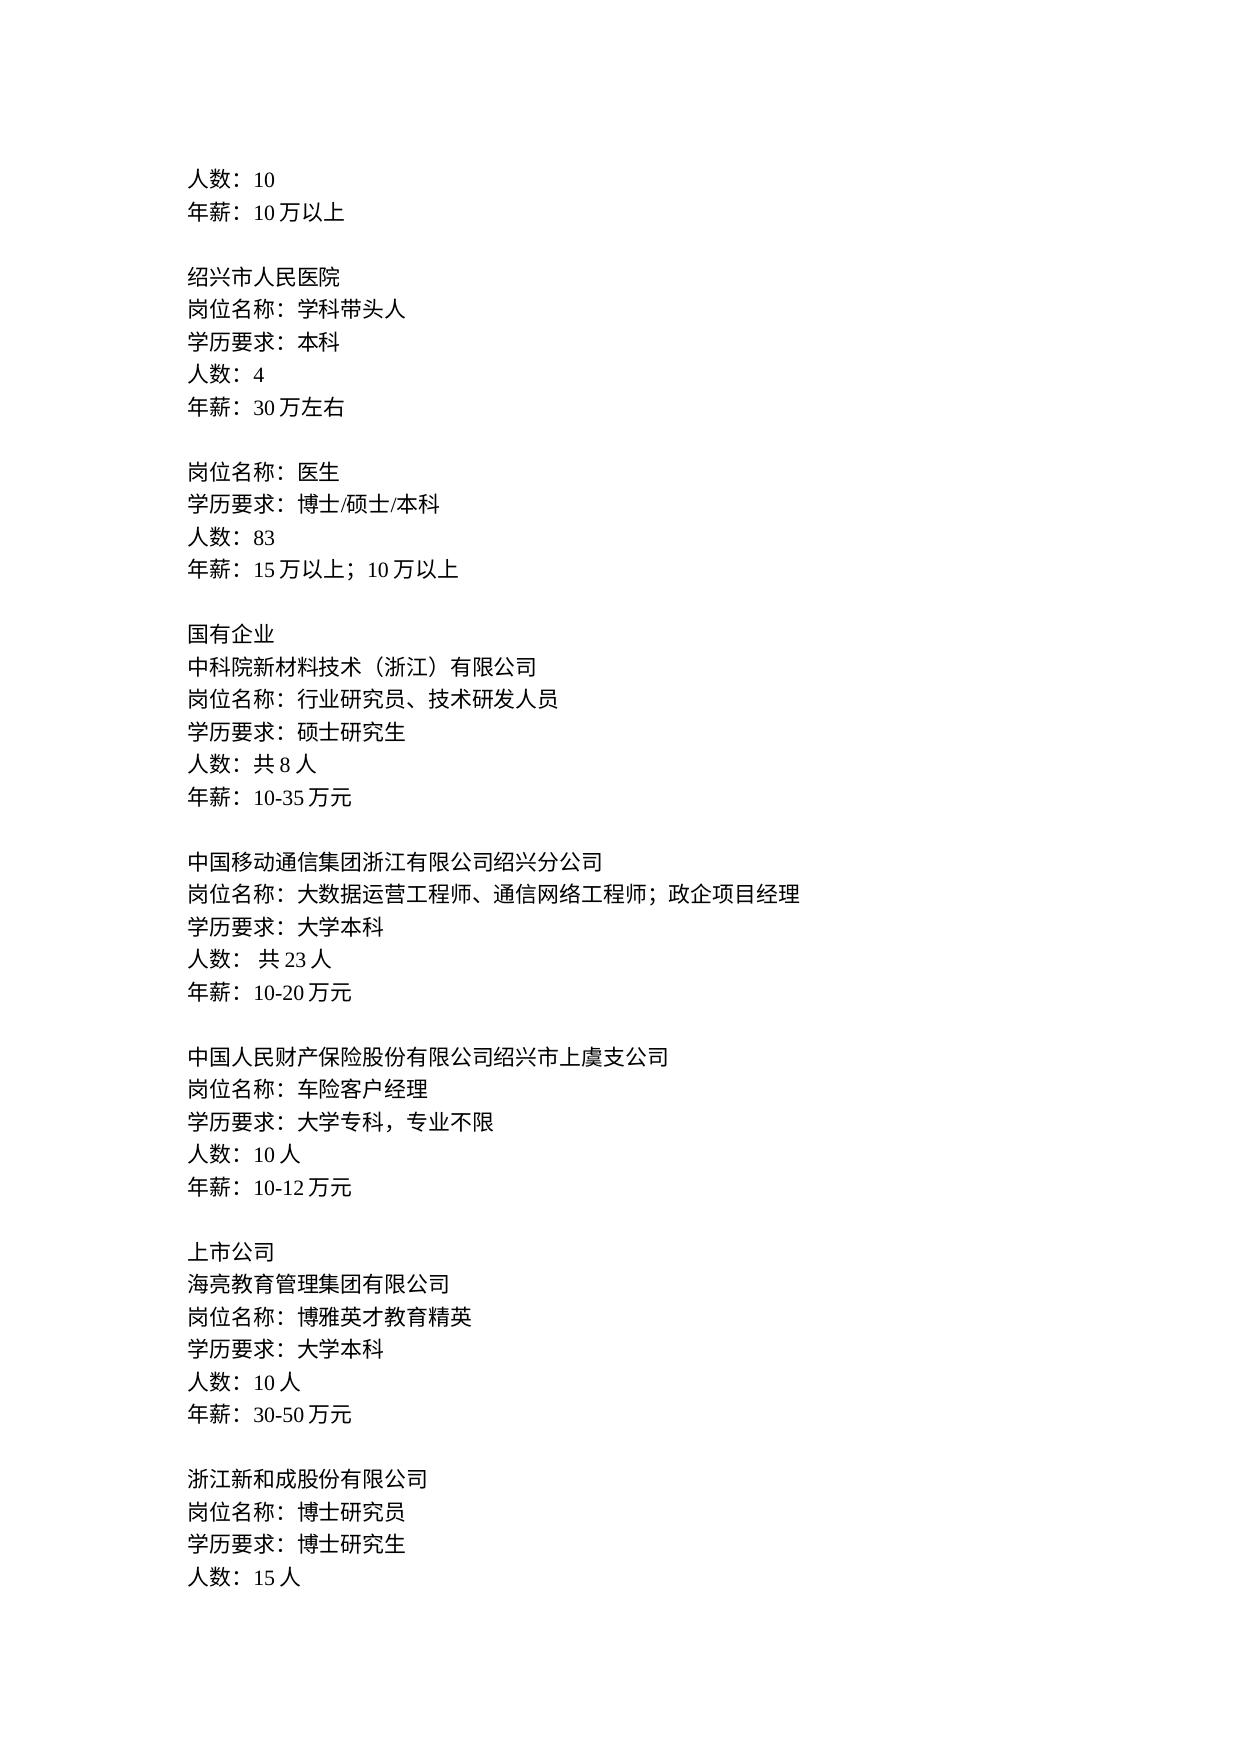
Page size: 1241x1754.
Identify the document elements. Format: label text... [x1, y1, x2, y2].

text 人数：共8人 [187, 747, 1053, 779]
text 岗位名称：学科带头人 [187, 292, 1053, 324]
text 人数：10人 [187, 1137, 1053, 1169]
text 绍兴市人民医院 [187, 259, 1053, 292]
text 学历要求：硕士研究生 [187, 714, 1053, 747]
text 国有企业 [187, 617, 1053, 649]
text 人数： 共23人 [187, 942, 1053, 974]
text 学历要求：大学专科，专业不限 [187, 1104, 1053, 1137]
text 年薪：15万以上；10万以上 [187, 552, 1053, 584]
text 年薪：10万以上 [187, 194, 1053, 227]
text 学历要求：博士研究生 [187, 1527, 1053, 1559]
text 岗位名称：博雅英才教育精英 [187, 1299, 1053, 1332]
text 人数：83 [187, 519, 1053, 552]
text 学历要求：博士/硕士/本科 [187, 487, 1053, 519]
text 人数：15人 [187, 1559, 1053, 1592]
text 学历要求：大学本科 [187, 1332, 1053, 1364]
text 岗位名称：大数据运营工程师、通信网络工程师；政企项目经理 [187, 877, 1053, 909]
text 人数：10 [187, 162, 1053, 194]
text 海亮教育管理集团有限公司 [187, 1267, 1053, 1299]
text 人数：10人 [187, 1364, 1053, 1397]
text 年薪：10-12万元 [187, 1169, 1053, 1202]
text 年薪：10-20万元 [187, 974, 1053, 1007]
text 中科院新材料技术（浙江）有限公司 [187, 649, 1053, 682]
text 岗位名称：医生 [187, 454, 1053, 487]
text 岗位名称：行业研究员、技术研发人员 [187, 682, 1053, 714]
text 中国人民财产保险股份有限公司绍兴市上虞支公司 [187, 1039, 1053, 1072]
text 上市公司 [187, 1234, 1053, 1267]
text 年薪：30万左右 [187, 389, 1053, 422]
text 学历要求：大学本科 [187, 909, 1053, 942]
text 岗位名称：博士研究员 [187, 1494, 1053, 1527]
text 学历要求：本科 [187, 324, 1053, 357]
text 年薪：10-35万元 [187, 779, 1053, 812]
text 浙江新和成股份有限公司 [187, 1462, 1053, 1494]
text 中国移动通信集团浙江有限公司绍兴分公司 [187, 844, 1053, 877]
text 岗位名称：车险客户经理 [187, 1072, 1053, 1104]
text 年薪：30-50万元 [187, 1397, 1053, 1429]
text 人数：4 [187, 357, 1053, 389]
